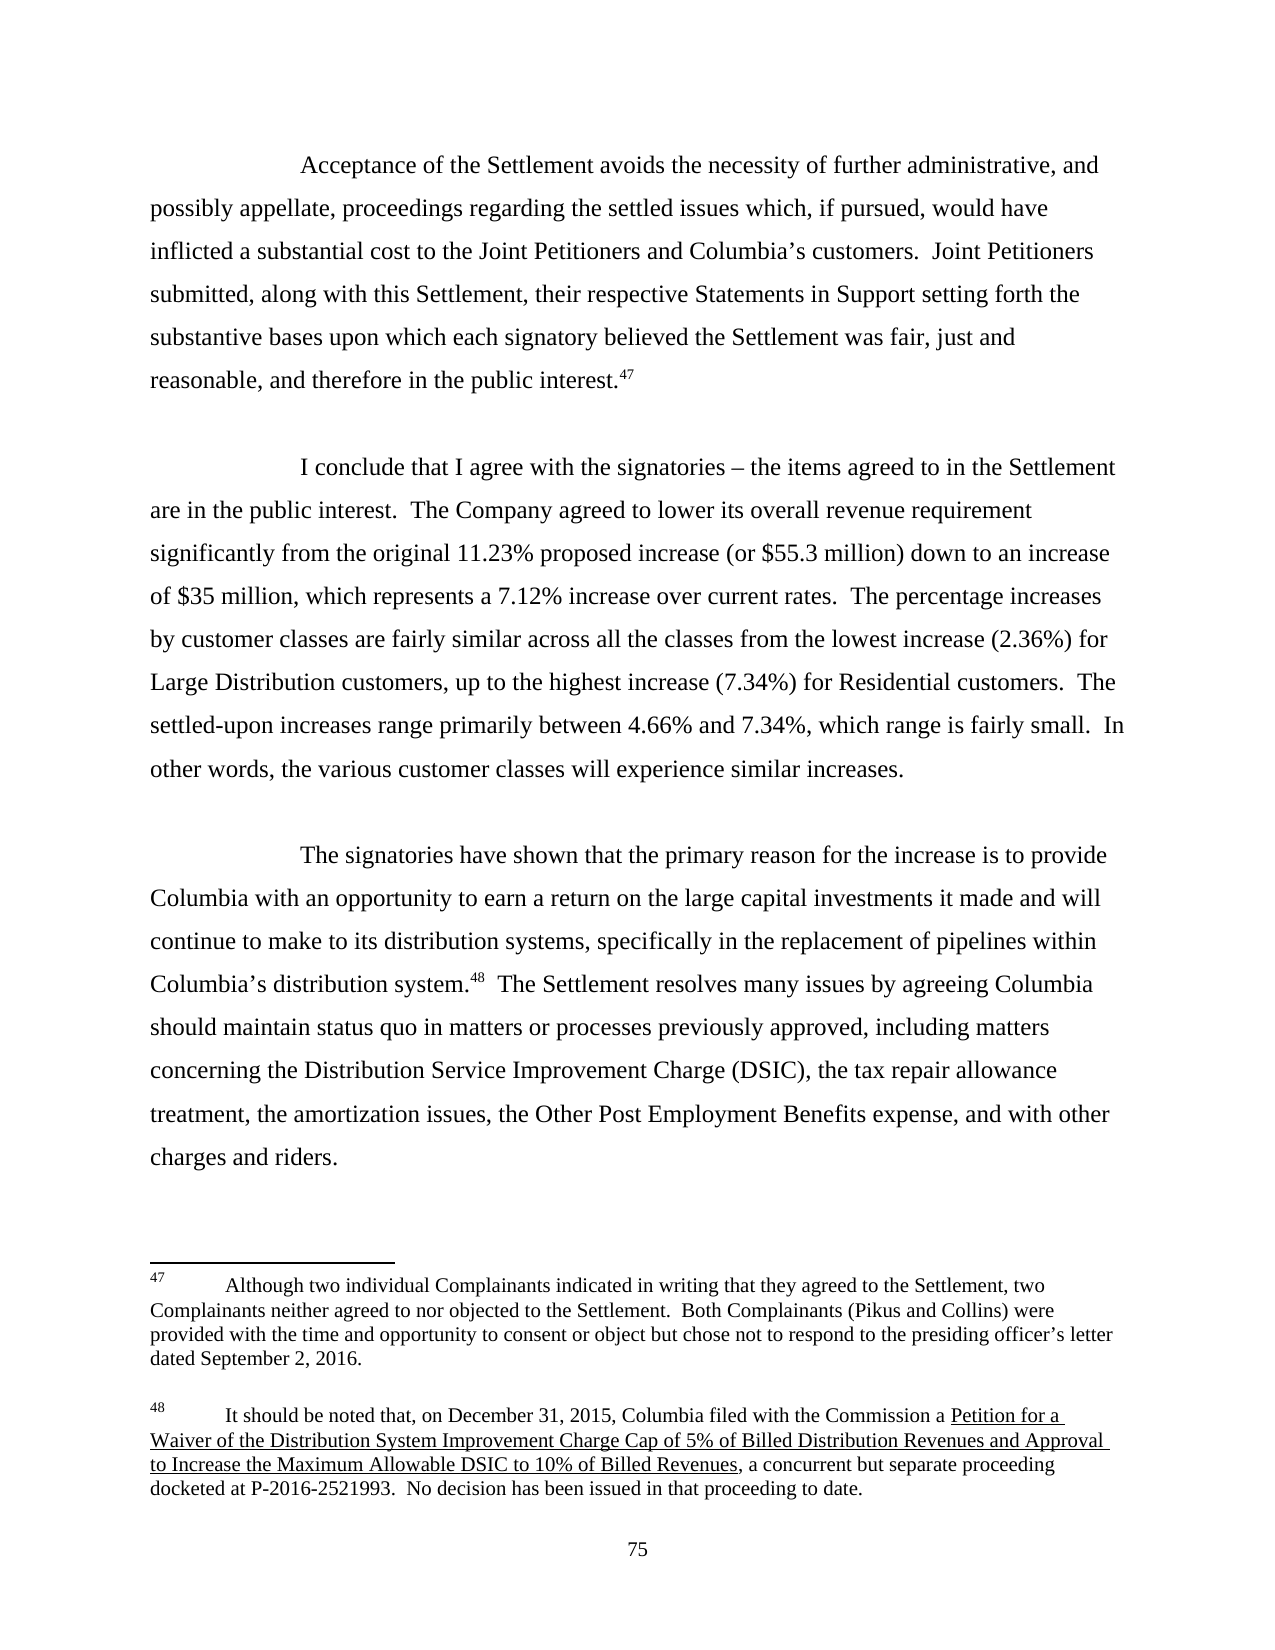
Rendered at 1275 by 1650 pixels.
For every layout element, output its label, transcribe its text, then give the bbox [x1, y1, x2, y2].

list I conclude that I agree with the signatories – the items agreed to in the Settlement are in the public interest. The Company agreed to lower its overall revenue requirement significantly from the original 11.23% proposed increase (or $55.3 million) down to an increase of $35 million, which represents a 7.12% increase over current rates. The percentage increases by customer classes are fairly similar across all the classes from the lowest increase (2.36%) for Large Distribution customers, up to the highest increase (7.34%) for Residential customers. The settled-upon increases range primarily between 4.66% and 7.34%, which range is fairly small. In other words, the various customer classes will experience similar increases. [150, 452, 1125, 782]
list Acceptance of the Settlement avoids the necessity of further administrative, and possibly appellate, proceedings regarding the settled issues which, if pursued, would have inflicted a substantial cost to the Joint Petitioners and Columbia’s customers. Joint Petitioners submitted, along with this Settlement, their respective Statements in Support setting forth the substantive bases upon which each signatory believed the Settlement was fair, just and reasonable, and therefore in the public interest. [150, 150, 1125, 394]
list The signatories have shown that the primary reason for the increase is to provide Columbia with an opportunity to earn a return on the large capital investments it made and will continue to make to its distribution systems, specifically in the replacement of pipelines within Columbia’s distribution system. The Settlement resolves many issues by agreeing Columbia should maintain status quo in matters or processes previously approved, including matters concerning the Distribution Service Improvement Charge (DSIC), the tax repair allowance treatment, the amortization issues, the Other Post Employment Benefits expense, and with other charges and riders. [150, 840, 1125, 1171]
